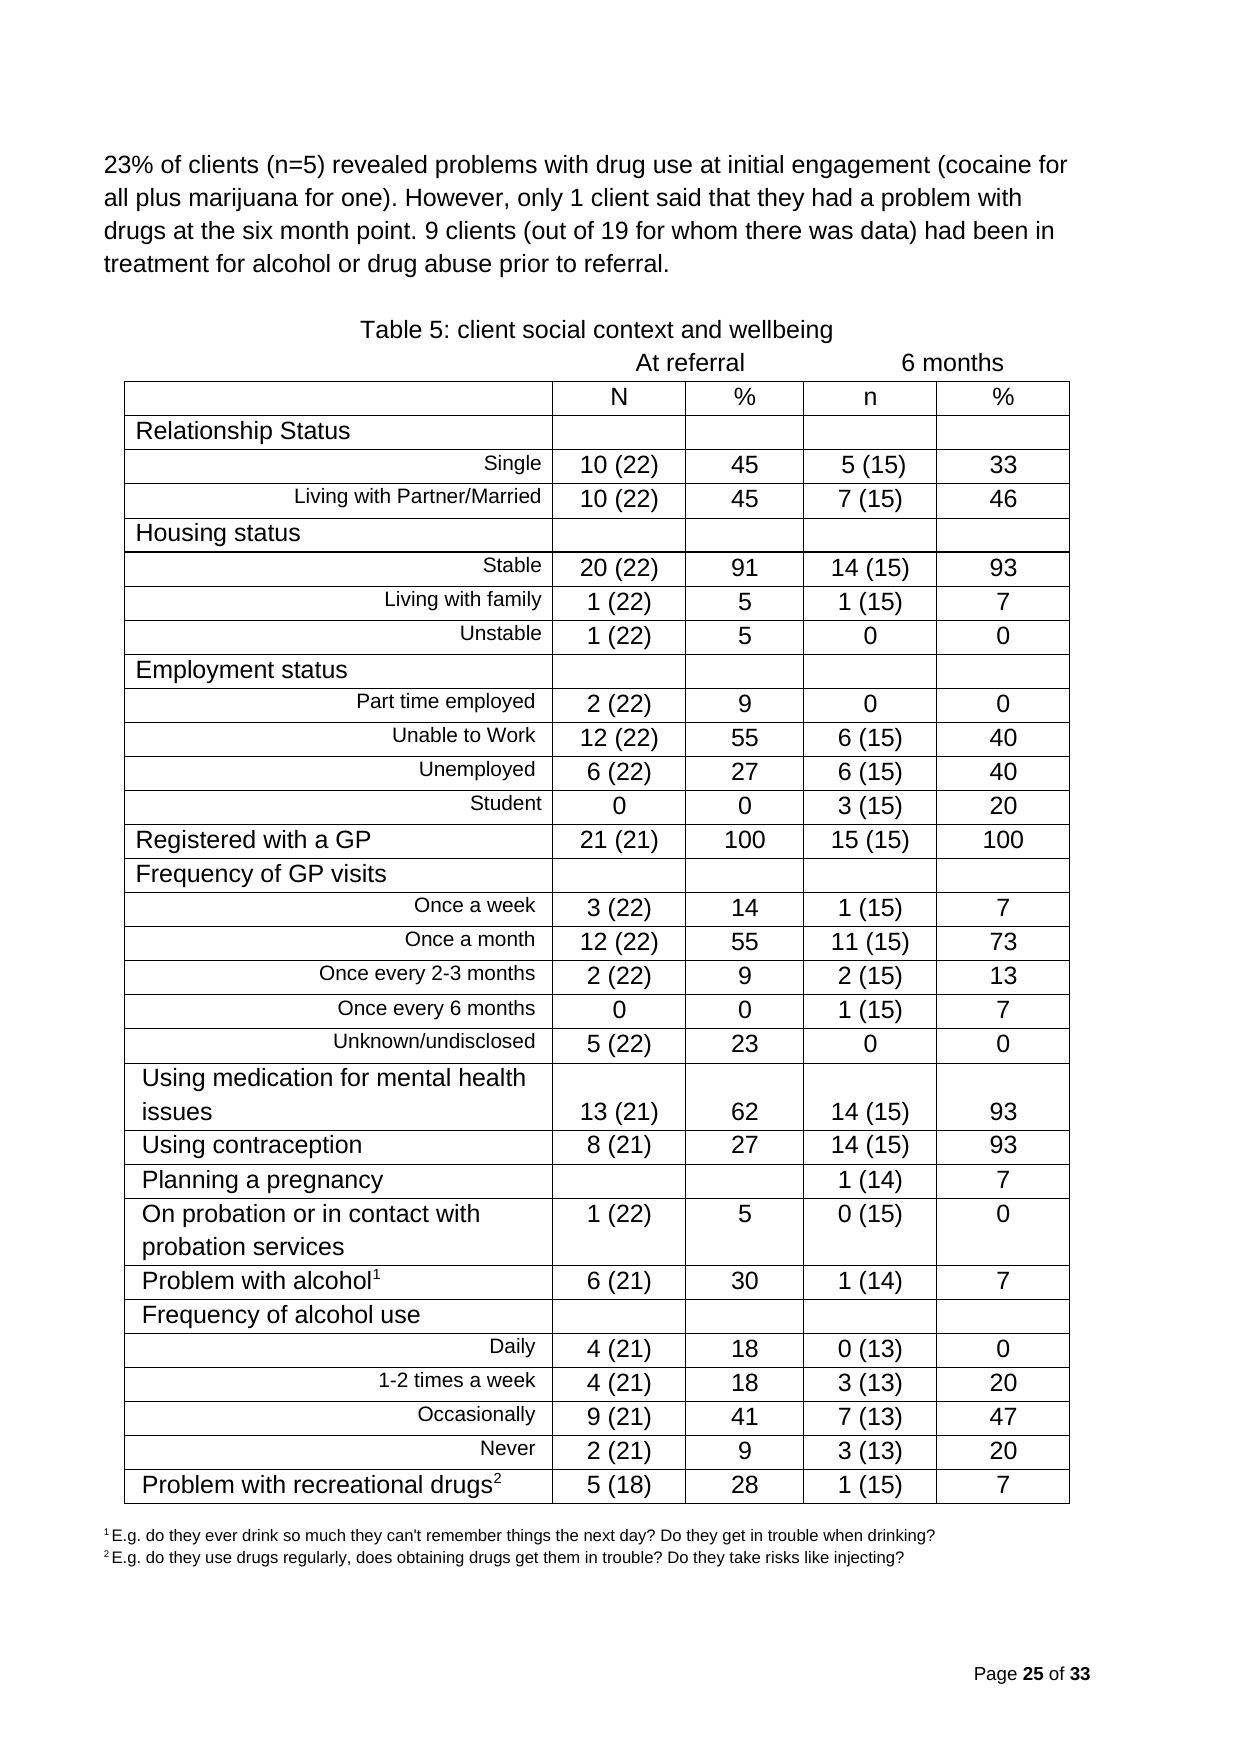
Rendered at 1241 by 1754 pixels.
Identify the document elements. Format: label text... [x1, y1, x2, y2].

table_cell Relationship Status [125, 416, 552, 449]
table_cell 5 (18) [553, 1470, 685, 1503]
text Table 5: client social context and wellbeing [103, 315, 1090, 344]
table_cell Unable to Work [125, 723, 552, 756]
table_cell [804, 416, 936, 449]
table_cell 100 [686, 825, 803, 858]
table_cell 5 (15) [804, 450, 936, 483]
table_cell [553, 1165, 685, 1198]
table_cell [937, 519, 1069, 551]
table_cell 27 [686, 757, 803, 790]
table_cell 30 [686, 1266, 803, 1299]
table_cell 18 [686, 1368, 803, 1401]
table_cell 1 (22) [553, 587, 685, 619]
table_cell 0 [804, 1029, 936, 1062]
table_cell 20 [937, 1368, 1069, 1401]
table_cell 8 (21) [553, 1131, 685, 1163]
table_cell [686, 859, 803, 892]
table_cell 41 [686, 1402, 803, 1435]
table_cell Never [125, 1436, 552, 1469]
table_cell Housing status [125, 519, 552, 551]
table_cell 0 [937, 1029, 1069, 1062]
table_cell Once a week [125, 893, 552, 926]
table_cell Once every 2-3 months [125, 961, 552, 994]
table_cell 13 (21) [553, 1064, 685, 1129]
table_cell 18 [686, 1334, 803, 1367]
table_cell 0 [804, 621, 936, 654]
table_cell 1 (15) [804, 587, 936, 619]
table_cell 93 [937, 553, 1069, 586]
table_cell 9 [686, 961, 803, 994]
table_cell 6 (15) [804, 757, 936, 790]
table_cell Using contraception [125, 1131, 552, 1163]
table_header n [804, 382, 936, 415]
table_cell [804, 1300, 936, 1333]
table_cell Single [125, 450, 552, 483]
table_cell 0 [553, 995, 685, 1028]
table_cell 28 [686, 1470, 803, 1503]
table_cell Occasionally [125, 1402, 552, 1435]
table_cell [686, 1300, 803, 1333]
table_cell 3 (13) [804, 1436, 936, 1469]
table_cell 1 (15) [804, 1470, 936, 1503]
table_cell 100 [937, 825, 1069, 858]
table_cell 55 [686, 723, 803, 756]
table_cell [553, 416, 685, 449]
table_cell 4 (21) [553, 1334, 685, 1367]
table_cell 3 (13) [804, 1368, 936, 1401]
table_cell 5 (22) [553, 1029, 685, 1062]
table_cell [804, 655, 936, 688]
table_cell 4 (21) [553, 1368, 685, 1401]
table_cell 1 (14) [804, 1266, 936, 1299]
table_cell 1 (22) [553, 1199, 685, 1265]
table_cell 5 [686, 587, 803, 619]
table_cell 6 (21) [553, 1266, 685, 1299]
text 2 E.g. do they use drugs regularly, does obtaining drugs get them in trouble? Do they take risks like injecting? [103, 1548, 1090, 1567]
table_cell 40 [937, 723, 1069, 756]
table_cell 5 [686, 621, 803, 654]
table_cell [937, 859, 1069, 892]
table_cell Once a month [125, 927, 552, 960]
table_cell 13 [937, 961, 1069, 994]
table_cell Problem with recreational drugs2 [125, 1470, 552, 1503]
table_cell 46 [937, 484, 1069, 517]
table_cell [937, 655, 1069, 688]
table_cell 1 (14) [804, 1165, 936, 1198]
table_cell 14 (15) [804, 1131, 936, 1163]
table_cell 0 [937, 1334, 1069, 1367]
table_cell 91 [686, 553, 803, 586]
table_cell 12 (22) [553, 927, 685, 960]
table_header % [686, 382, 803, 415]
table_cell 40 [937, 757, 1069, 790]
table_cell Planning a pregnancy [125, 1165, 552, 1198]
text 1 E.g. do they ever drink so much they can't remember things the next day? Do they get in trouble when drinking? [103, 1526, 1090, 1545]
table_cell 6 (22) [553, 757, 685, 790]
table_cell 47 [937, 1402, 1069, 1435]
table_cell 2 (22) [553, 961, 685, 994]
table_cell 14 [686, 893, 803, 926]
table_cell 5 [686, 1199, 803, 1265]
table_cell 62 [686, 1064, 803, 1129]
table_cell 45 [686, 450, 803, 483]
table_cell [553, 859, 685, 892]
table_cell Unknown/undisclosed [125, 1029, 552, 1062]
table_cell 7 [937, 1266, 1069, 1299]
table_cell 33 [937, 450, 1069, 483]
table_cell 0 [686, 791, 803, 824]
table_cell 7 (13) [804, 1402, 936, 1435]
table_cell 1-2 times a week [125, 1368, 552, 1401]
table_cell 7 [937, 893, 1069, 926]
table_cell 10 (22) [553, 484, 685, 517]
table_cell 2 (21) [553, 1436, 685, 1469]
table_header [125, 382, 552, 415]
table_cell 55 [686, 927, 803, 960]
table_cell 45 [686, 484, 803, 517]
table_cell 0 [686, 995, 803, 1028]
table_cell Frequency of GP visits [125, 859, 552, 892]
table_cell Student [125, 791, 552, 824]
table_cell 73 [937, 927, 1069, 960]
table_cell 20 (22) [553, 553, 685, 586]
table_cell [553, 655, 685, 688]
table_cell 9 [686, 689, 803, 722]
text 23% of clients (n=5) revealed problems with drug use at initial engagement (cocaine for all plus marijuana for one). However, only 1 client said that they had a problem with drugs at the six month point. 9 clients (out of 19 for whom there was data) had been in treatment for alcohol or drug abuse prior to referral. [103, 150, 1090, 278]
table_cell 1 (15) [804, 893, 936, 926]
table_cell 0 (15) [804, 1199, 936, 1265]
table_cell On probation or in contact with probation services [125, 1199, 552, 1265]
table_cell Unemployed [125, 757, 552, 790]
table_cell Registered with a GP [125, 825, 552, 858]
table_cell 20 [937, 791, 1069, 824]
table_cell 0 [804, 689, 936, 722]
table_cell 93 [937, 1064, 1069, 1129]
table_cell Problem with alcohol1 [125, 1266, 552, 1299]
table_cell 0 [937, 689, 1069, 722]
table_cell Once every 6 months [125, 995, 552, 1028]
table_cell 0 [553, 791, 685, 824]
table_cell Employment status [125, 655, 552, 688]
table_cell [937, 416, 1069, 449]
table_cell Part time employed [125, 689, 552, 722]
table_cell 14 (15) [804, 553, 936, 586]
table_cell 1 (15) [804, 995, 936, 1028]
table_header % [937, 382, 1069, 415]
table_cell 3 (15) [804, 791, 936, 824]
table_cell Unstable [125, 621, 552, 654]
table_cell 10 (22) [553, 450, 685, 483]
table_cell [686, 1165, 803, 1198]
table_cell 7 (15) [804, 484, 936, 517]
table_cell 7 [937, 587, 1069, 619]
table_cell 7 [937, 995, 1069, 1028]
table_cell 15 (15) [804, 825, 936, 858]
table_header N [553, 382, 685, 415]
table_cell [804, 859, 936, 892]
table_cell 7 [937, 1470, 1069, 1503]
table_cell 21 (21) [553, 825, 685, 858]
table_cell Using medication for mental health issues [125, 1064, 552, 1129]
table_cell 14 (15) [804, 1064, 936, 1129]
table_cell 0 [937, 1199, 1069, 1265]
table_cell 3 (22) [553, 893, 685, 926]
table_cell [937, 1300, 1069, 1333]
table_cell 93 [937, 1131, 1069, 1163]
table_cell 12 (22) [553, 723, 685, 756]
table_cell [804, 519, 936, 551]
table_cell [553, 519, 685, 551]
table_cell [686, 655, 803, 688]
table_cell 27 [686, 1131, 803, 1163]
table_cell 6 (15) [804, 723, 936, 756]
table_cell Living with Partner/Married [125, 484, 552, 517]
table_cell Living with family [125, 587, 552, 619]
text At referral 6 months [547, 348, 1090, 377]
table_cell 11 (15) [804, 927, 936, 960]
table_cell 23 [686, 1029, 803, 1062]
table_cell [686, 416, 803, 449]
table_cell 0 [937, 621, 1069, 654]
table_cell Stable [125, 553, 552, 586]
table_cell 20 [937, 1436, 1069, 1469]
table_cell [686, 519, 803, 551]
table_cell Frequency of alcohol use [125, 1300, 552, 1333]
table_cell 7 [937, 1165, 1069, 1198]
table_cell 0 (13) [804, 1334, 936, 1367]
table_cell 2 (15) [804, 961, 936, 994]
table_cell 9 [686, 1436, 803, 1469]
table_cell 2 (22) [553, 689, 685, 722]
table_cell [553, 1300, 685, 1333]
table_cell Daily [125, 1334, 552, 1367]
table_cell 9 (21) [553, 1402, 685, 1435]
table_cell 1 (22) [553, 621, 685, 654]
